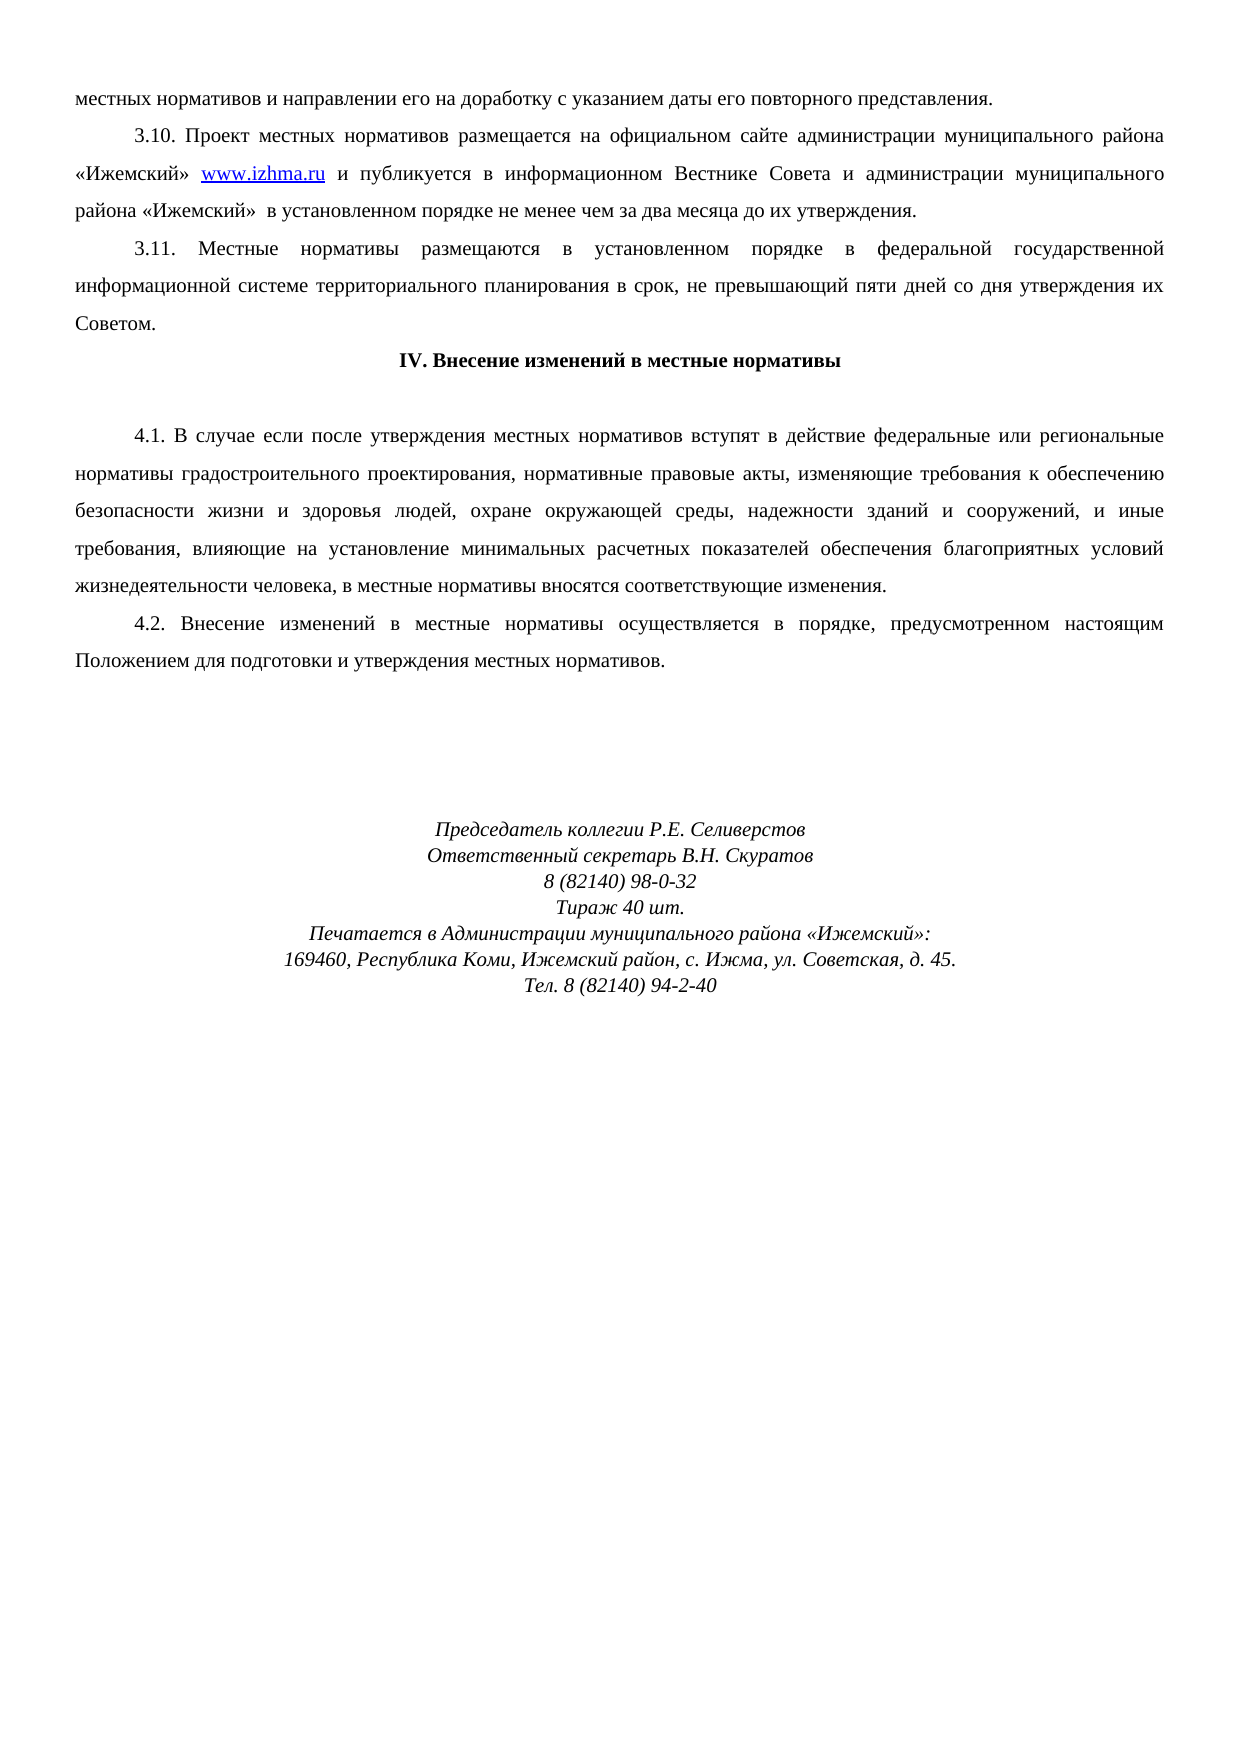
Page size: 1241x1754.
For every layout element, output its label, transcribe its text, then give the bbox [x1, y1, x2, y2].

text Ответственный секретарь В.Н. Скуратов [75, 843, 1165, 867]
text Тел. 8 (82140) 94-2-40 [75, 973, 1165, 997]
text Председатель коллегии Р.Е. Селиверстов [75, 817, 1165, 841]
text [75, 75, 1165, 112]
text IV. Внесение изменений в местные нормативы [75, 337, 1165, 375]
text 3.11. Местные нормативы размещаются в установленном порядке в федеральной государственной информационной системе территориального планирования в срок, не превышающий пяти дней со дня утверждения их Советом. [75, 225, 1165, 337]
text 4.1. В случае если после утверждения местных нормативов вступят в действие федеральные или региональные нормативы градостроительного проектирования, нормативные правовые акты, изменяющие требования к обеспечению безопасности жизни и здоровья людей, охране окружающей среды, надежности зданий и сооружений, и иные требования, влияющие на установление минимальных расчетных показателей обеспечения благоприятных условий жизнедеятельности человека, в местные нормативы вносятся соответствующие изменения. [75, 412, 1165, 600]
text 4.2. Внесение изменений в местные нормативы осуществляется в порядке, предусмотренном настоящим Положением для подготовки и утверждения местных нормативов. [75, 600, 1165, 675]
text 169460, Республика Коми, Ижемский район, с. Ижма, ул. Советская, д. 45. [75, 947, 1165, 971]
text 8 (82140) 98-0-32 [75, 869, 1165, 893]
text Тираж 40 шт. [75, 895, 1165, 919]
text 3.10. Проект местных нормативов размещается на официальном сайте администрации муниципального района «Ижемский» www.izhma.ru и публикуется в информационном Вестнике Совета и администрации муниципального района «Ижемский» в установленном порядке не менее чем за два месяца до их утверждения. [75, 112, 1165, 225]
text Печатается в Администрации муниципального района «Ижемский»: [75, 921, 1165, 945]
